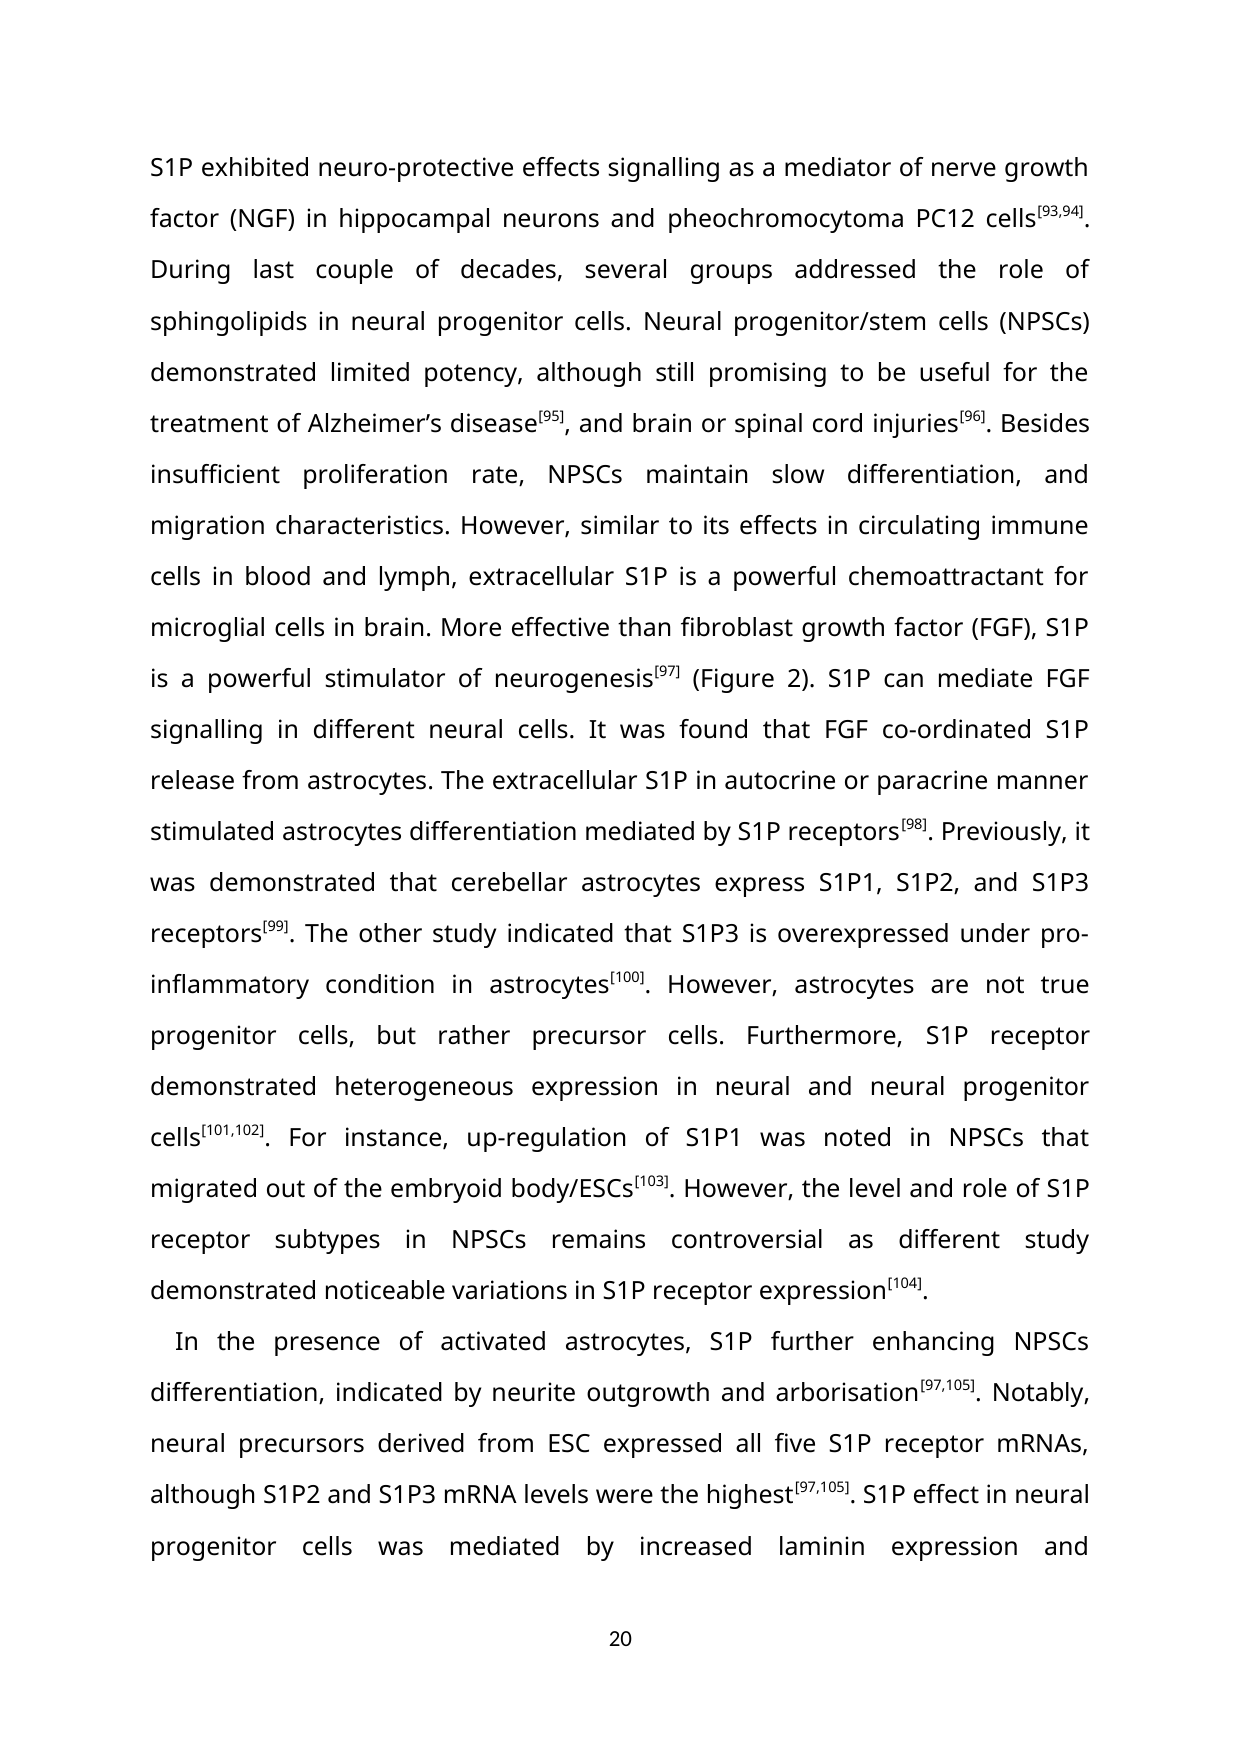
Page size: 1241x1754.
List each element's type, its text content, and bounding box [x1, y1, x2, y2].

text S1P exhibited neuro-protective effects signalling as a mediator of nerve growth factor (NGF) in hippocampal neurons and pheochromocytoma PC12 cells[93,94]. During last couple of decades, several groups addressed the role of sphingolipids in neural progenitor cells. Neural progenitor/stem cells (NPSCs) demonstrated limited potency, although still promising to be useful for the treatment of Alzheimer’s disease[95], and brain or spinal cord injuries[96]. Besides insufficient proliferation rate, NPSCs maintain slow differentiation, and migration characteristics. However, similar to its effects in circulating immune cells in blood and lymph, extracellular S1P is a powerful chemoattractant for microglial cells in brain. More effective than fibroblast growth factor (FGF), S1P is a powerful stimulator of neurogenesis[97] (Figure 2). S1P can mediate FGF signalling in different neural cells. It was found that FGF co-ordinated S1P release from astrocytes. The extracellular S1P in autocrine or paracrine manner stimulated astrocytes differentiation mediated by S1P receptors[98]. Previously, it was demonstrated that cerebellar astrocytes express S1P1, S1P2, and S1P3 receptors[99]. The other study indicated that S1P3 is overexpressed under pro-inflammatory condition in astrocytes[100]. However, astrocytes are not true progenitor cells, but rather precursor cells. Furthermore, S1P receptor demonstrated heterogeneous expression in neural and neural progenitor cells[101,102]. For instance, up-regulation of S1P1 was noted in NPSCs that migrated out of the embryoid body/ESCs[103]. However, the level and role of S1P receptor subtypes in NPSCs remains controversial as different study demonstrated noticeable variations in S1P receptor expression[104]. [150, 150, 1090, 1307]
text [150, 1324, 1090, 1562]
